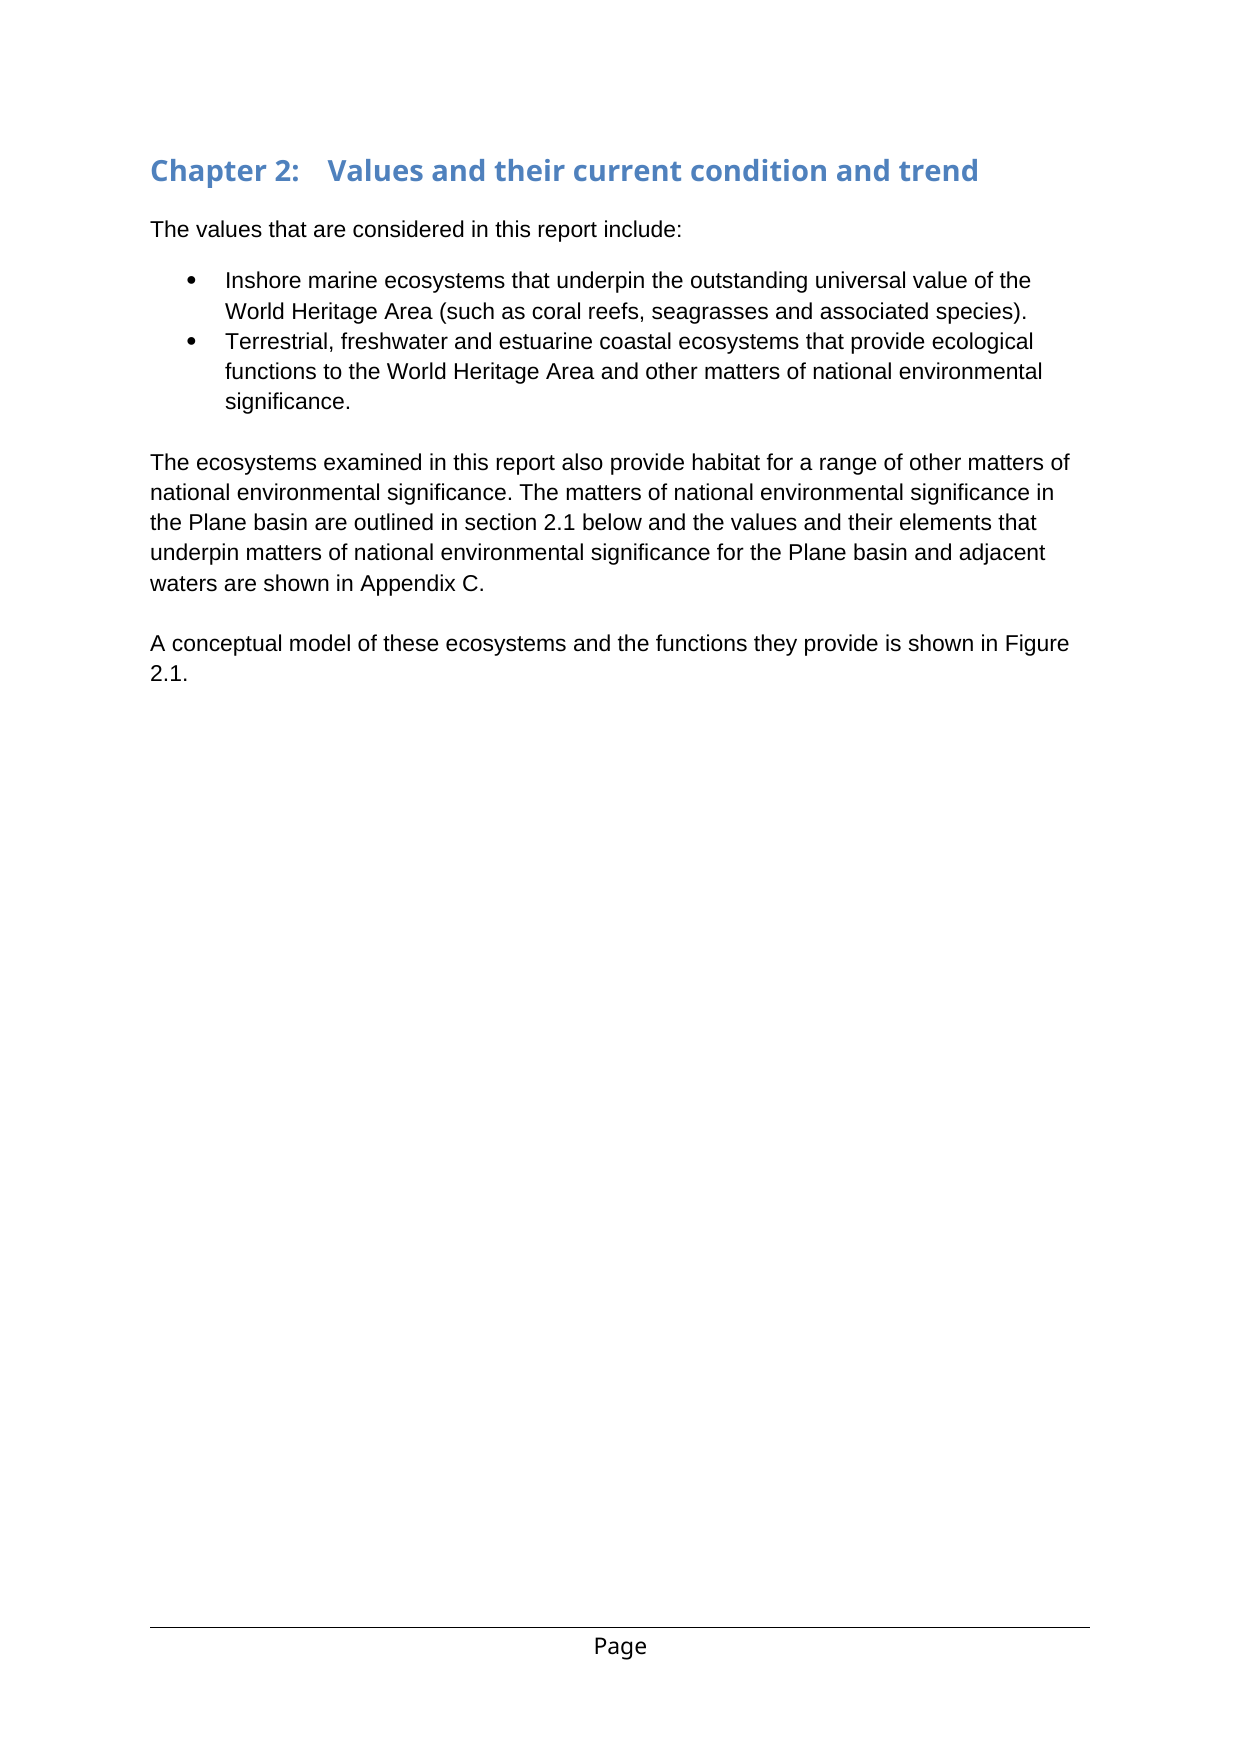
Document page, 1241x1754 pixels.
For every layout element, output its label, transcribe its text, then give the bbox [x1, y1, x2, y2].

subtitle Values and their current condition and trend [150, 150, 1090, 190]
text The values that are considered in this report include: [150, 216, 1090, 243]
list Inshore marine ecosystems that underpin the outstanding universal value of the World Heritage Area (such as coral reefs, seagrasses and associated species). [187, 267, 1090, 324]
list Terrestrial, freshwater and estuarine coastal ecosystems that provide ecological functions to the World Heritage Area and other matters of national environmental significance. [187, 328, 1090, 415]
text A conceptual model of these ecosystems and the functions they provide is shown in Figure 2.1. [150, 630, 1090, 687]
text The ecosystems examined in this report also provide habitat for a range of other matters of national environmental significance. The matters of national environmental significance in the Plane basin are outlined in section 2.1 below and the values and their elements that underpin matters of national environmental significance for the Plane basin and adjacent waters are shown in Appendix C. [150, 449, 1090, 596]
